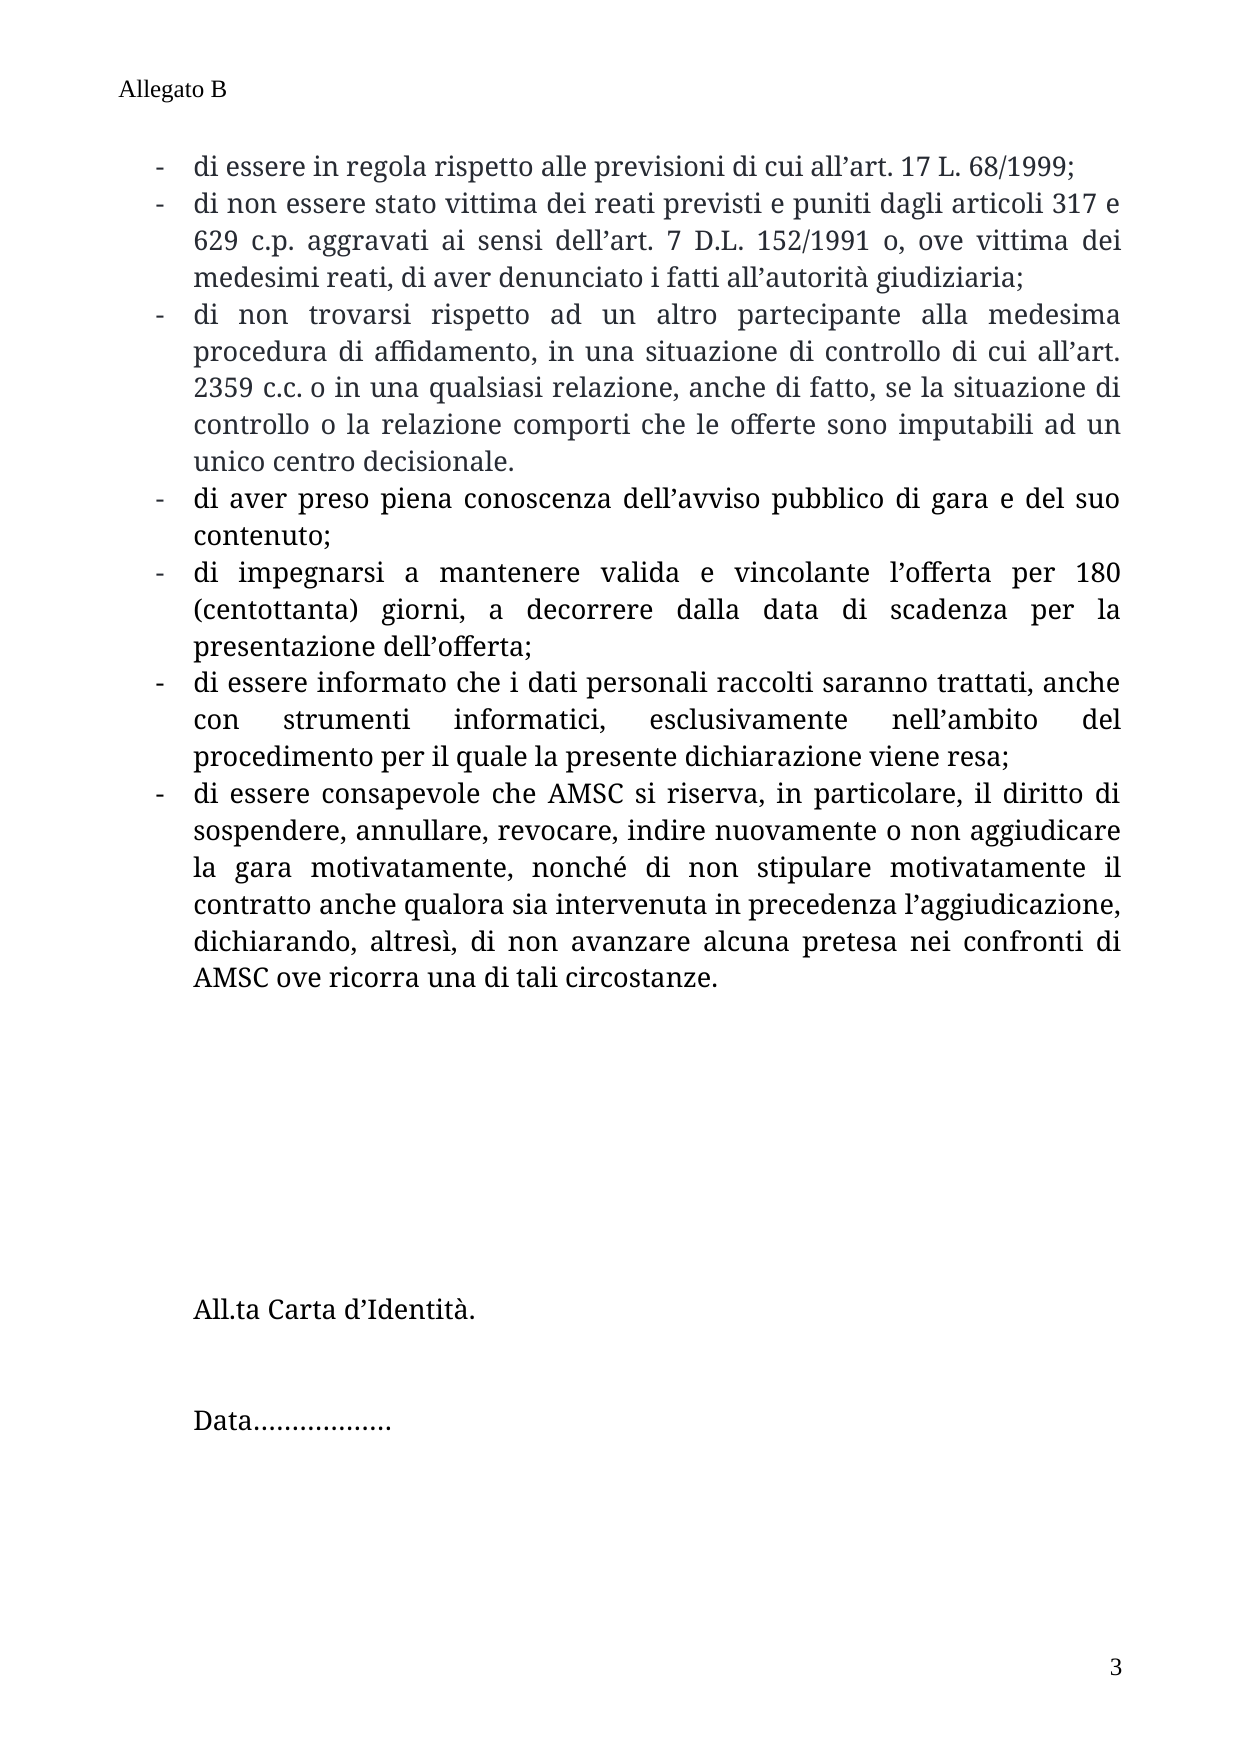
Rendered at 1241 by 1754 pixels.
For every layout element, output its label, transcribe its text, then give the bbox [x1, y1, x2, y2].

list di essere in regola rispetto alle previsioni di cui all’art. 17 L. 68/1999; [156, 148, 1122, 184]
list All.ta Carta d’Identità. [193, 1291, 1122, 1328]
list di non trovarsi rispetto ad un altro partecipante alla medesima procedura di affidamento, in una situazione di controllo di cui all’art. 2359 c.c. o in una qualsiasi relazione, anche di fatto, se la situazione di controllo o la relazione comporti che le offerte sono imputabili ad un unico centro decisionale. [156, 295, 1122, 479]
list di aver preso piena conoscenza dell’avviso pubblico di gara e del suo contenuto; [156, 479, 1122, 553]
list di impegnarsi a mantenere valida e vincolante l’offerta per 180 (centottanta) giorni, a decorrere dalla data di scadenza per la presentazione dell’offerta; [156, 553, 1122, 664]
list di non essere stato vittima dei reati previsti e puniti dagli articoli 317 e 629 c.p. aggravati ai sensi dell’art. 7 D.L. 152/1991 o, ove vittima dei medesimi reati, di aver denunciato i fatti all’autorità giudiziaria; [156, 184, 1122, 295]
list di essere consapevole che AMSC si riserva, in particolare, il diritto di sospendere, annullare, revocare, indire nuovamente o non aggiudicare la gara motivatamente, nonché di non stipulare motivatamente il contratto anche qualora sia intervenuta in precedenza l’aggiudicazione, dichiarando, altresì, di non avanzare alcuna pretesa nei confronti di AMSC ove ricorra una di tali circostanze. [156, 774, 1122, 996]
list Data……………… [193, 1401, 1122, 1438]
list di essere informato che i dati personali raccolti saranno trattati, anche con strumenti informatici, esclusivamente nell’ambito del procedimento per il quale la presente dichiarazione viene resa; [156, 664, 1122, 774]
